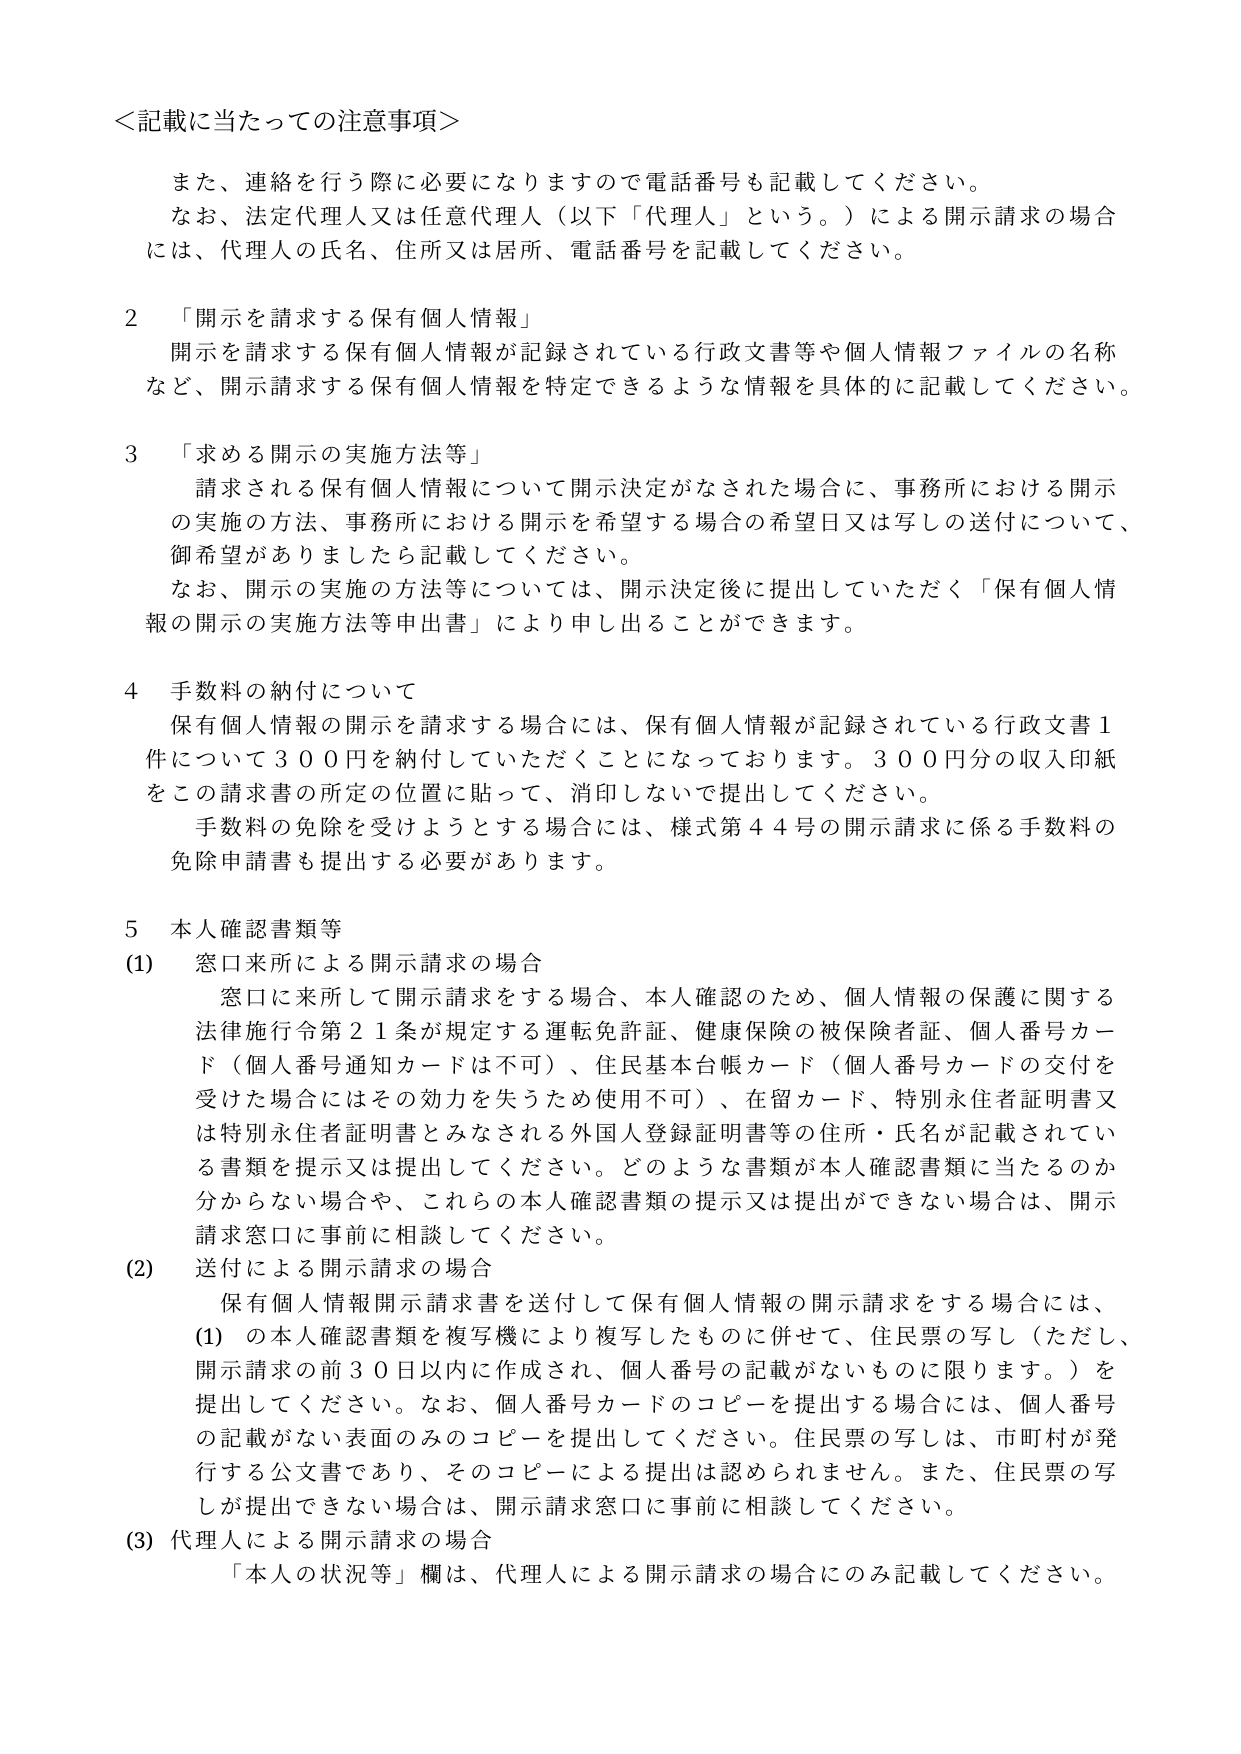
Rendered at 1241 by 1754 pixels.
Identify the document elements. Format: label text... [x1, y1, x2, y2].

text また、連絡を行う際に必要になりますので電話番号も記載してください。 [120, 164, 1120, 198]
text 保有個人情報の開示を請求する場合には、保有個人情報が記録されている行政文書１件について３００円を納付していただくことになっております。３００円分の収入印紙をこの請求書の所定の位置に貼って、消印しないで提出してください。 [142, 707, 1120, 809]
text なお、開示の実施の方法等については、開示決定後に提出していただく「保有個人情報の開示の実施方法等申出書」により申し出ることができます。 [120, 571, 1120, 639]
text (1) 窓口来所による開示請求の場合 [120, 945, 1120, 979]
text (2) 送付による開示請求の場合 [120, 1251, 1120, 1284]
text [170, 1556, 1120, 1590]
text ５ 本人確認書類等 [120, 911, 1120, 945]
text 保有個人情報開示請求書を送付して保有個人情報の開示請求をする場合には、(1)の本人確認書類を複写機により複写したものに併せて、住民票の写し（ただし、開示請求の前３０日以内に作成され、個人番号の記載がないものに限ります。）を提出してください。なお、個人番号カードのコピーを提出する場合には、個人番号の記載がない表面のみのコピーを提出してください。住民票の写しは、市町村が発行する公文書であり、そのコピーによる提出は認められません。また、住民票の写しが提出できない場合は、開示請求窓口に事前に相談してください。 [170, 1284, 1120, 1522]
text 請求される保有個人情報について開示決定がなされた場合に、事務所における開示の実施の方法、事務所における開示を希望する場合の希望日又は写しの送付について、御希望がありましたら記載してください。 [145, 469, 1120, 571]
text ４ 手数料の納付について [120, 673, 1120, 707]
text 手数料の免除を受けようとする場合には、様式第４４号の開示請求に係る手数料の免除申請書も提出する必要があります。 [145, 809, 1120, 877]
text なお、法定代理人又は任意代理人（以下「代理人」という。）による開示請求の場合には、代理人の氏名、住所又は居所、電話番号を記載してください。 [120, 198, 1120, 266]
text (3) 代理人による開示請求の場合 [120, 1522, 1120, 1556]
text 開示を請求する保有個人情報が記録されている行政文書等や個人情報ファイルの名称など、開示請求する保有個人情報を特定できるような情報を具体的に記載してください。 [120, 334, 1120, 402]
text ３ 「求める開示の実施方法等」 [120, 436, 1120, 469]
text 窓口に来所して開示請求をする場合、本人確認のため、個人情報の保護に関する法律施行令第２１条が規定する運転免許証、健康保険の被保険者証、個人番号カード（個人番号通知カードは不可）、住民基本台帳カード（個人番号カードの交付を受けた場合にはその効力を失うため使用不可）、在留カード、特別永住者証明書又は特別永住者証明書とみなされる外国人登録証明書等の住所・氏名が記載されている書類を提示又は提出してください。どのような書類が本人確認書類に当たるのか分からない場合や、これらの本人確認書類の提示又は提出ができない場合は、開示請求窓口に事前に相談してください。 [170, 979, 1120, 1251]
text ２ 「開示を請求する保有個人情報」 [120, 300, 1120, 334]
